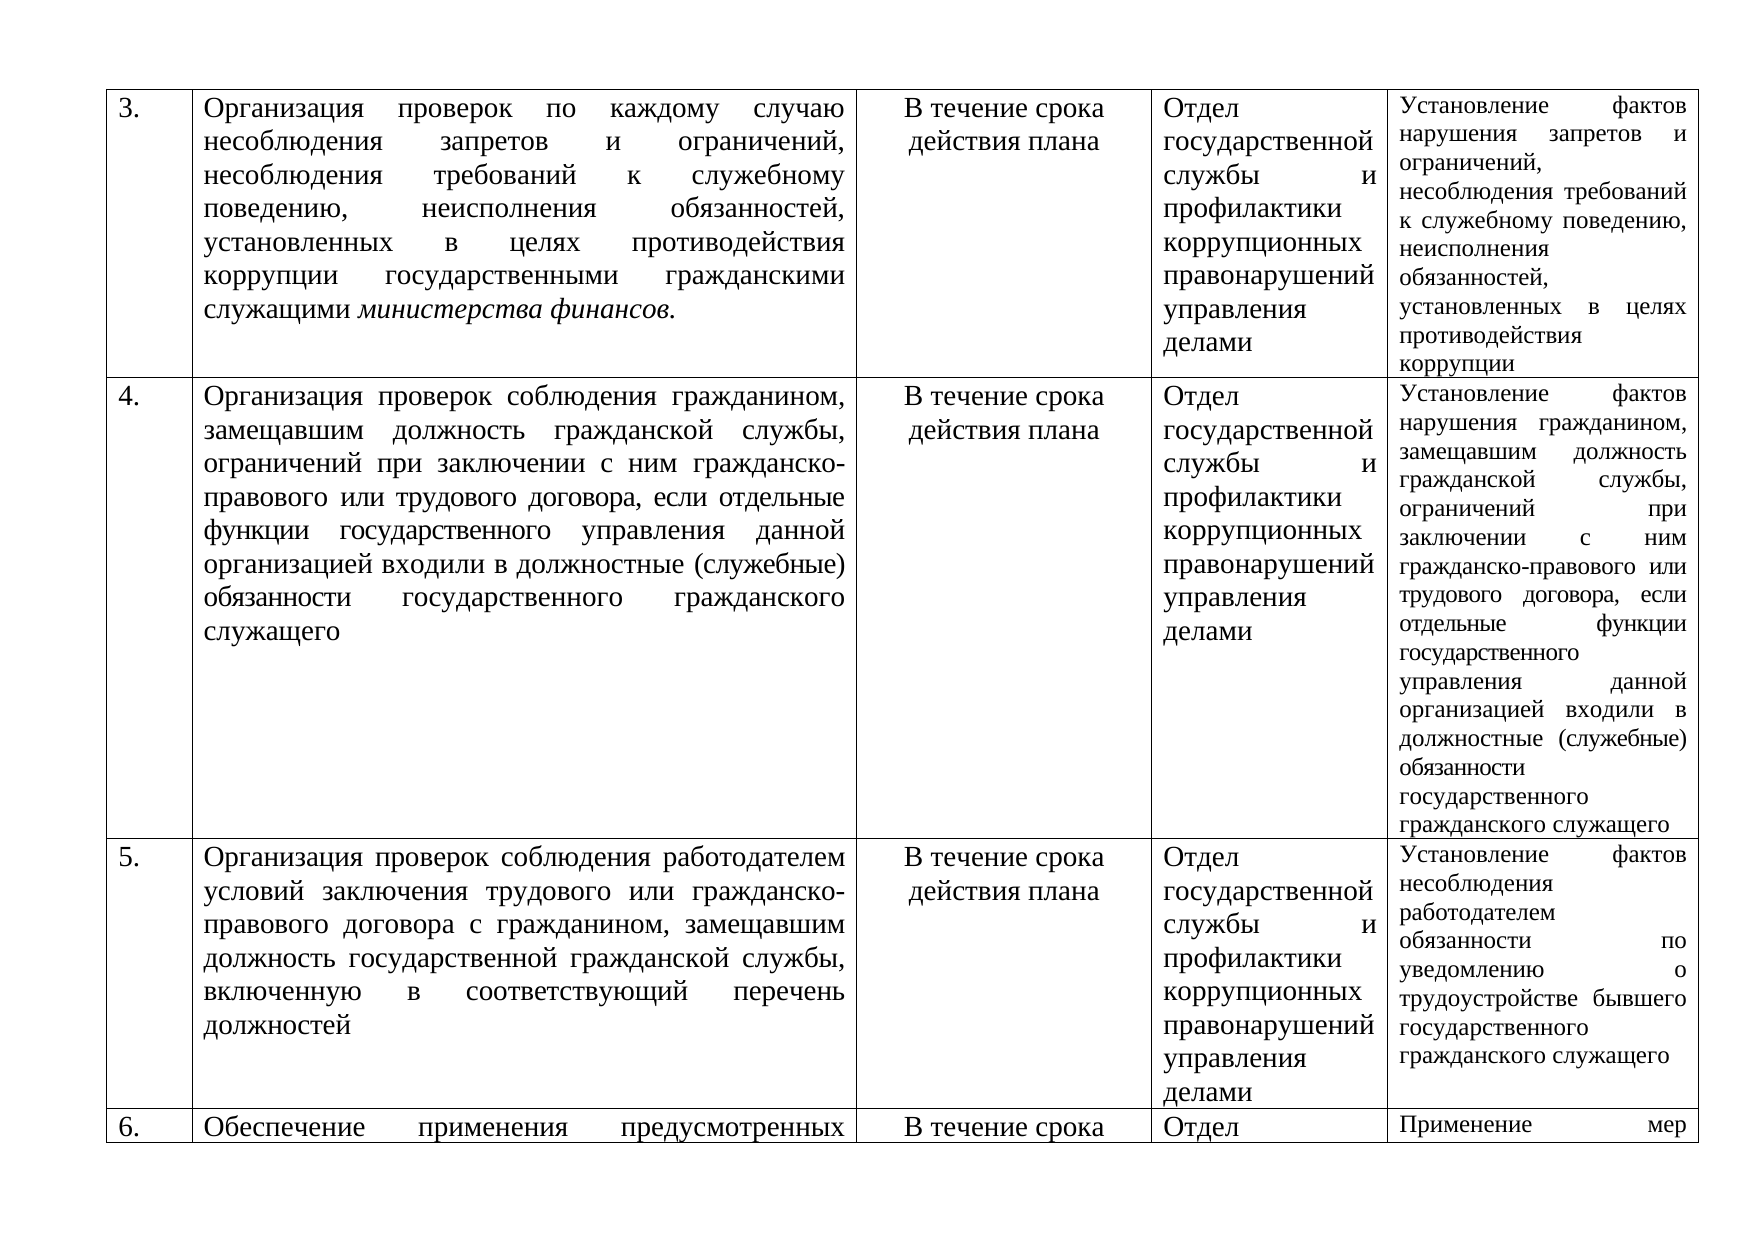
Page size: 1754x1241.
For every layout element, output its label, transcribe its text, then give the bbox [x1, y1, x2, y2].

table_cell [193, 1109, 856, 1142]
table_cell Отдел государственной службы и профилактики коррупционныхправонарушенийуправления делами [1152, 378, 1387, 838]
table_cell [857, 1109, 1151, 1142]
table_cell В течение срока действия плана [857, 839, 1151, 1108]
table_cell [1152, 90, 1387, 377]
table_cell Отдел государственной службы и профилактики коррупционныхправонарушенийуправления делами [1152, 839, 1387, 1108]
table_cell В течение срока действия плана [857, 378, 1151, 838]
table_cell 3. [107, 90, 192, 377]
table_cell Установление фактов нарушения гражданином, замещавшим должность гражданской службы, ограничений при заключении с ним гражданско-правового или трудового договора, если отдельные функции государственного управления данной организацией входили в должностные (служебные) обязанности государственного гражданского служащего [1388, 378, 1698, 838]
table_cell 4. [107, 378, 192, 838]
table_cell 6. [107, 1109, 192, 1142]
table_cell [1388, 1109, 1698, 1142]
table_cell Установление фактов нарушения запретов и ограничений, несоблюдения требований к служебному поведению, неисполнения обязанностей, установленных в целях противодействия коррупции [1388, 90, 1698, 377]
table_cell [1152, 1109, 1387, 1142]
table_cell 5. [107, 839, 192, 1108]
table_cell Организация проверок соблюдения гражданином, замещавшим должность гражданской службы, ограничений при заключении с ним гражданско-правового или трудового договора, если отдельные функции государственного управления данной организацией входили в должностные (служебные) обязанности государственного гражданского служащего [193, 378, 856, 838]
table_cell Организация проверок по каждому случаю несоблюдения запретов и ограничений, несоблюдения требований к служебному поведению, неисполнения обязанностей, установленных в целях противодействия коррупции государственными гражданскими служащими министерства финансов. [193, 90, 856, 377]
table_cell Организация проверок соблюдения работодателем условий заключения трудового или гражданско-правового договора с гражданином, замещавшим должность государственной гражданской службы, включенную в соответствующий перечень должностей [193, 839, 856, 1108]
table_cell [857, 90, 1151, 377]
table_cell Установление фактов несоблюдения работодателем обязанности по уведомлению о трудоустройстве бывшего государственного гражданского служащего [1388, 839, 1698, 1108]
